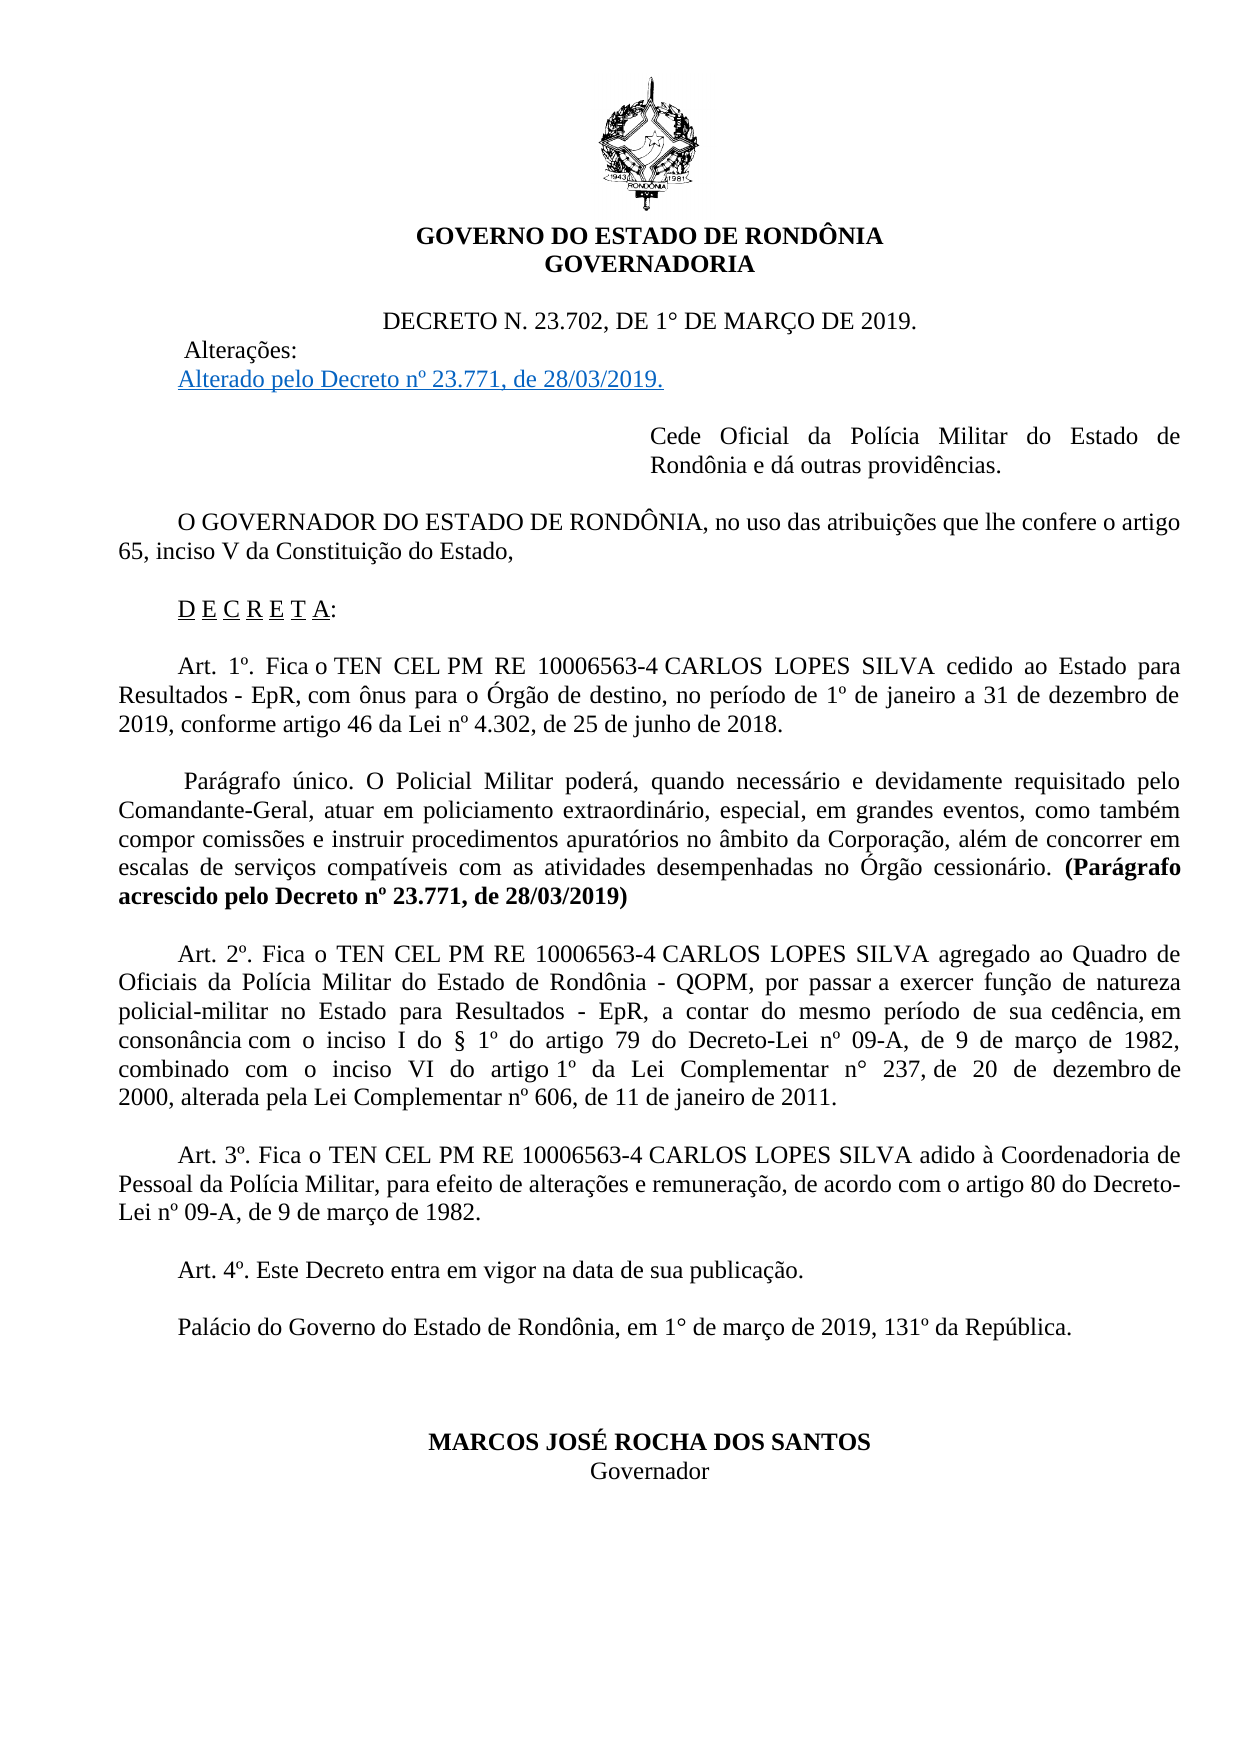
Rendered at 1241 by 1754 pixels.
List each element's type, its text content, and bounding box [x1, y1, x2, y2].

text O GOVERNADOR DO ESTADO DE RONDÔNIA, no uso das atribuições que lhe confere o artigo 65, inciso V da Constituição do Estado, [118, 507, 1181, 565]
text DECRETO N. 23.702, DE 1° DE MARÇO DE 2019. [118, 306, 1181, 335]
text MARCOS JOSÉ ROCHA DOS SANTOS [118, 1427, 1181, 1456]
text Governador [118, 1456, 1181, 1485]
text Alterações: [118, 335, 1181, 364]
text D E C R E T A: [118, 594, 1181, 622]
text Parágrafo único. O Policial Militar poderá, quando necessário e devidamente requisitado pelo Comandante-Geral, atuar em policiamento extraordinário, especial, em grandes eventos, como também compor comissões e instruir procedimentos apuratórios no âmbito da Corporação, além de concorrer em escalas de serviços compatíveis com as atividades desempenhadas no Órgão cessionário. (Parágrafo acrescido pelo Decreto nº 23.771, de 28/03/2019) [118, 766, 1181, 910]
text Art. 1º. Fica o TEN CEL PM RE 10006563-4 CARLOS LOPES SILVA cedido ao Estado para Resultados - EpR, com ônus para o Órgão de destino, no período de 1º de janeiro a 31 de dezembro de 2019, conforme artigo 46 da Lei nº 4.302, de 25 de junho de 2018. [118, 651, 1181, 737]
text Art. 4º. Este Decreto entra em vigor na data de sua publicação. [118, 1255, 1181, 1284]
text Palácio do Governo do Estado de Rondônia, em 1° de março de 2019, 131º da República. [118, 1312, 1181, 1341]
text Art. 3º. Fica o TEN CEL PM RE 10006563-4 CARLOS LOPES SILVA adido à Coordenadoria de Pessoal da Polícia Militar, para efeito de alterações e remuneração, de acordo com o artigo 80 do Decreto-Lei nº 09-A, de 9 de março de 1982. [118, 1140, 1181, 1226]
text Art. 2º. Fica o TEN CEL PM RE 10006563-4 CARLOS LOPES SILVA agregado ao Quadro de Oficiais da Polícia Militar do Estado de Rondônia - QOPM, por passar a exercer função de natureza policial-militar no Estado para Resultados - EpR, a contar do mesmo período de sua cedência, em consonância com o inciso I do § 1º do artigo 79 do Decreto-Lei nº 09-A, de 9 de março de 1982, combinado com o inciso VI do artigo 1º da Lei Complementar n° 237, de 20 de dezembro de 2000, alterada pela Lei Complementar nº 606, de 11 de janeiro de 2011. [118, 939, 1181, 1111]
text Cede Oficial da Polícia Militar do Estado de Rondônia e dá outras providências. [650, 421, 1181, 479]
text Alterado pelo Decreto nº 23.771, de 28/03/2019. [118, 364, 1181, 392]
